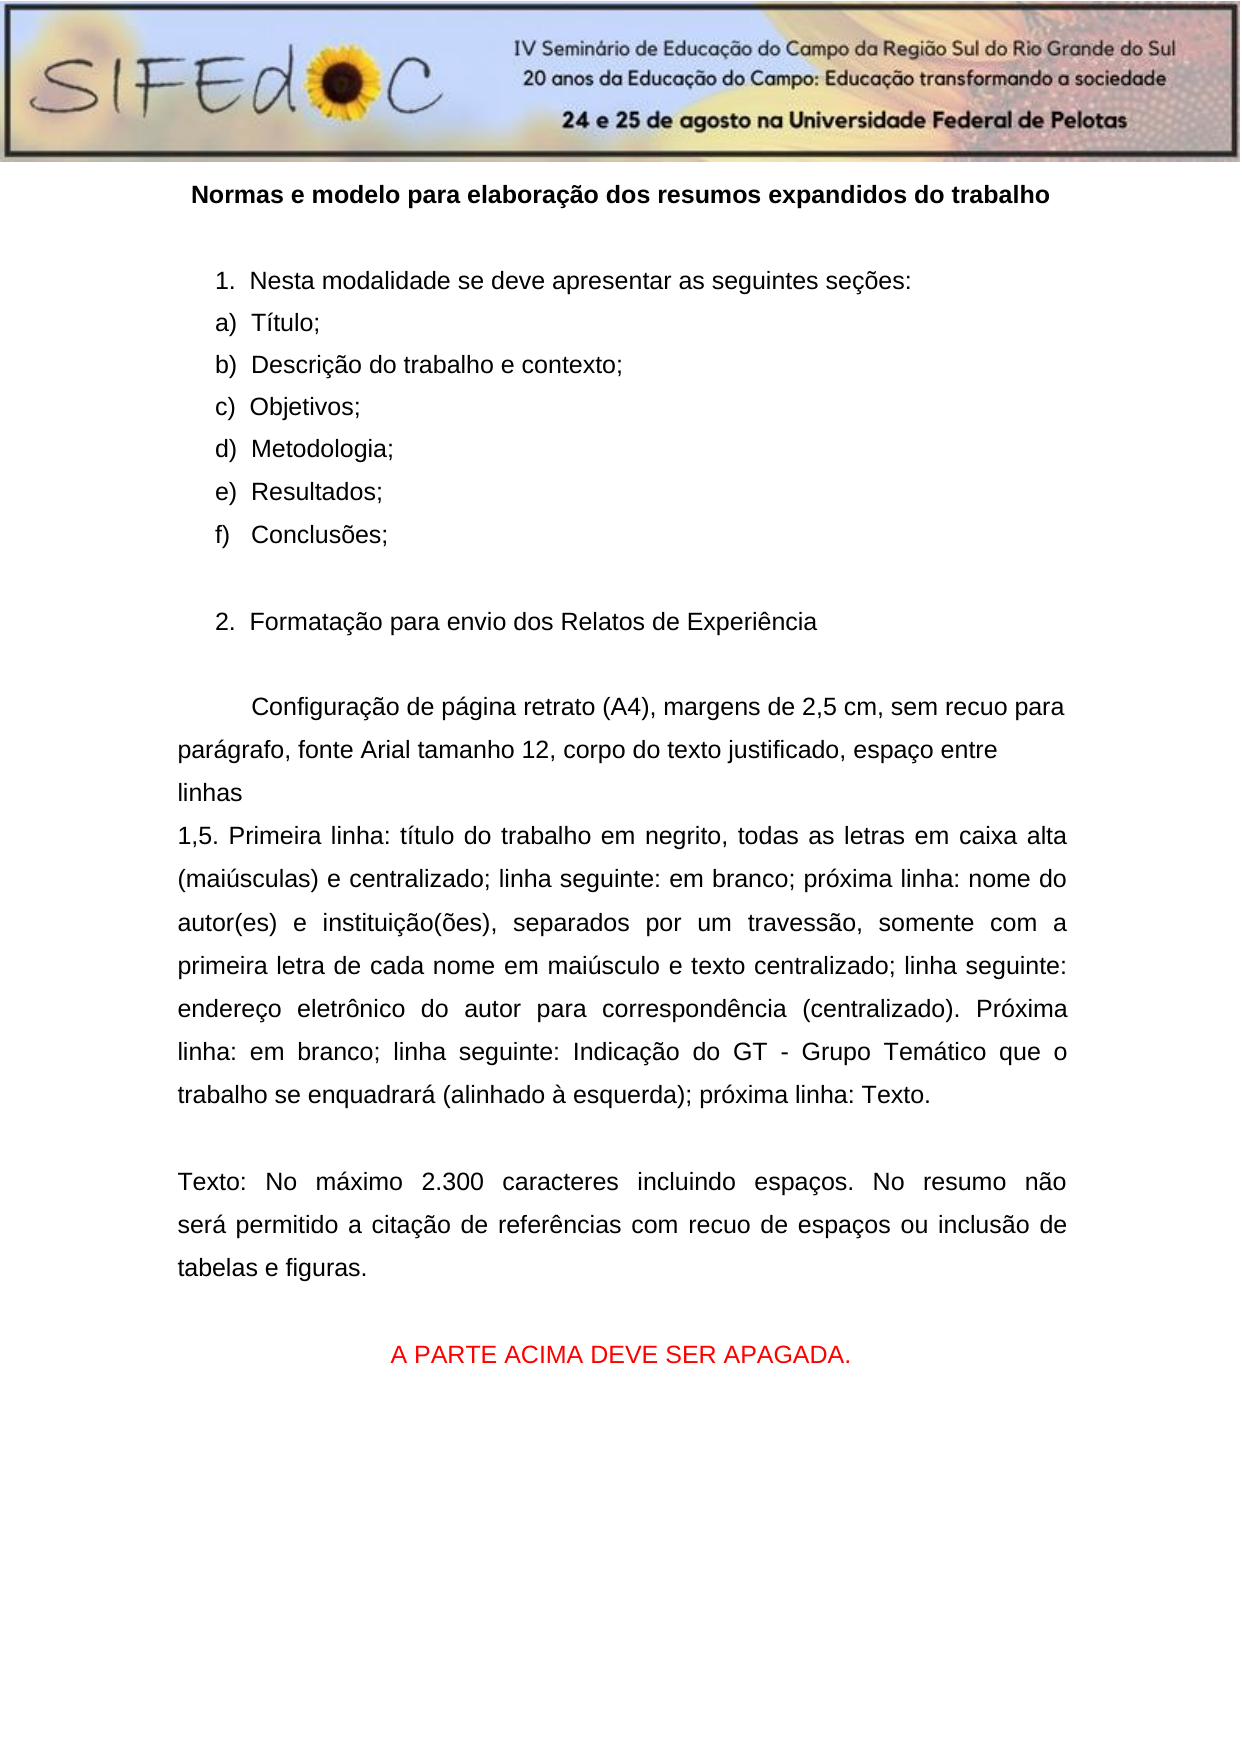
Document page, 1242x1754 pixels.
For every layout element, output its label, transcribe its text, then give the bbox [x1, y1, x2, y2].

text 2. Formatação para envio dos Relatos de Experiência [215, 607, 1242, 636]
text A PARTE ACIMA DEVE SER APAGADA. [386, 1340, 856, 1368]
text c) Objetivos; [215, 392, 1242, 421]
text 1. Nesta modalidade se deve apresentar as seguintes seções: [215, 266, 1242, 294]
text Texto: No máximo 2.300 caracteres incluindo espaços. No resumo não será permitido a citação de referências com recuo de espaços ou inclusão de tabelas e figuras. [177, 1167, 1069, 1282]
text d) Metodologia; e) Resultados; f) Conclusões; [215, 434, 401, 549]
text Configuração de página retrato (A4), margens de 2,5 cm, sem recuo para parágrafo, fonte Arial tamanho 12, corpo do texto justificado, espaço entre linhas [177, 692, 1068, 807]
text a) Título; [215, 308, 1242, 337]
text Normas e modelo para elaboração dos resumos expandidos do trabalho [186, 181, 1056, 209]
picture [0, 1, 1240, 162]
text 1,5. Primeira linha: título do trabalho em negrito, todas as letras em caixa alta (maiúsculas) e centralizado; linha seguinte: em branco; próxima linha: nome do autor(es) e instituição(ões), separados por um travessão, somente com a primeira letra de cada nome em maiúsculo e texto centralizado; linha seguinte: endereço eletrônico do autor para correspondência (centralizado). Próxima linha: em branco; linha seguinte: Indicação do GT - Grupo Temático que o trabalho se enquadrará (alinhado à esquerda); próxima linha: Texto. [177, 821, 1069, 1109]
text b) Descrição do trabalho e contexto; [215, 350, 1242, 379]
